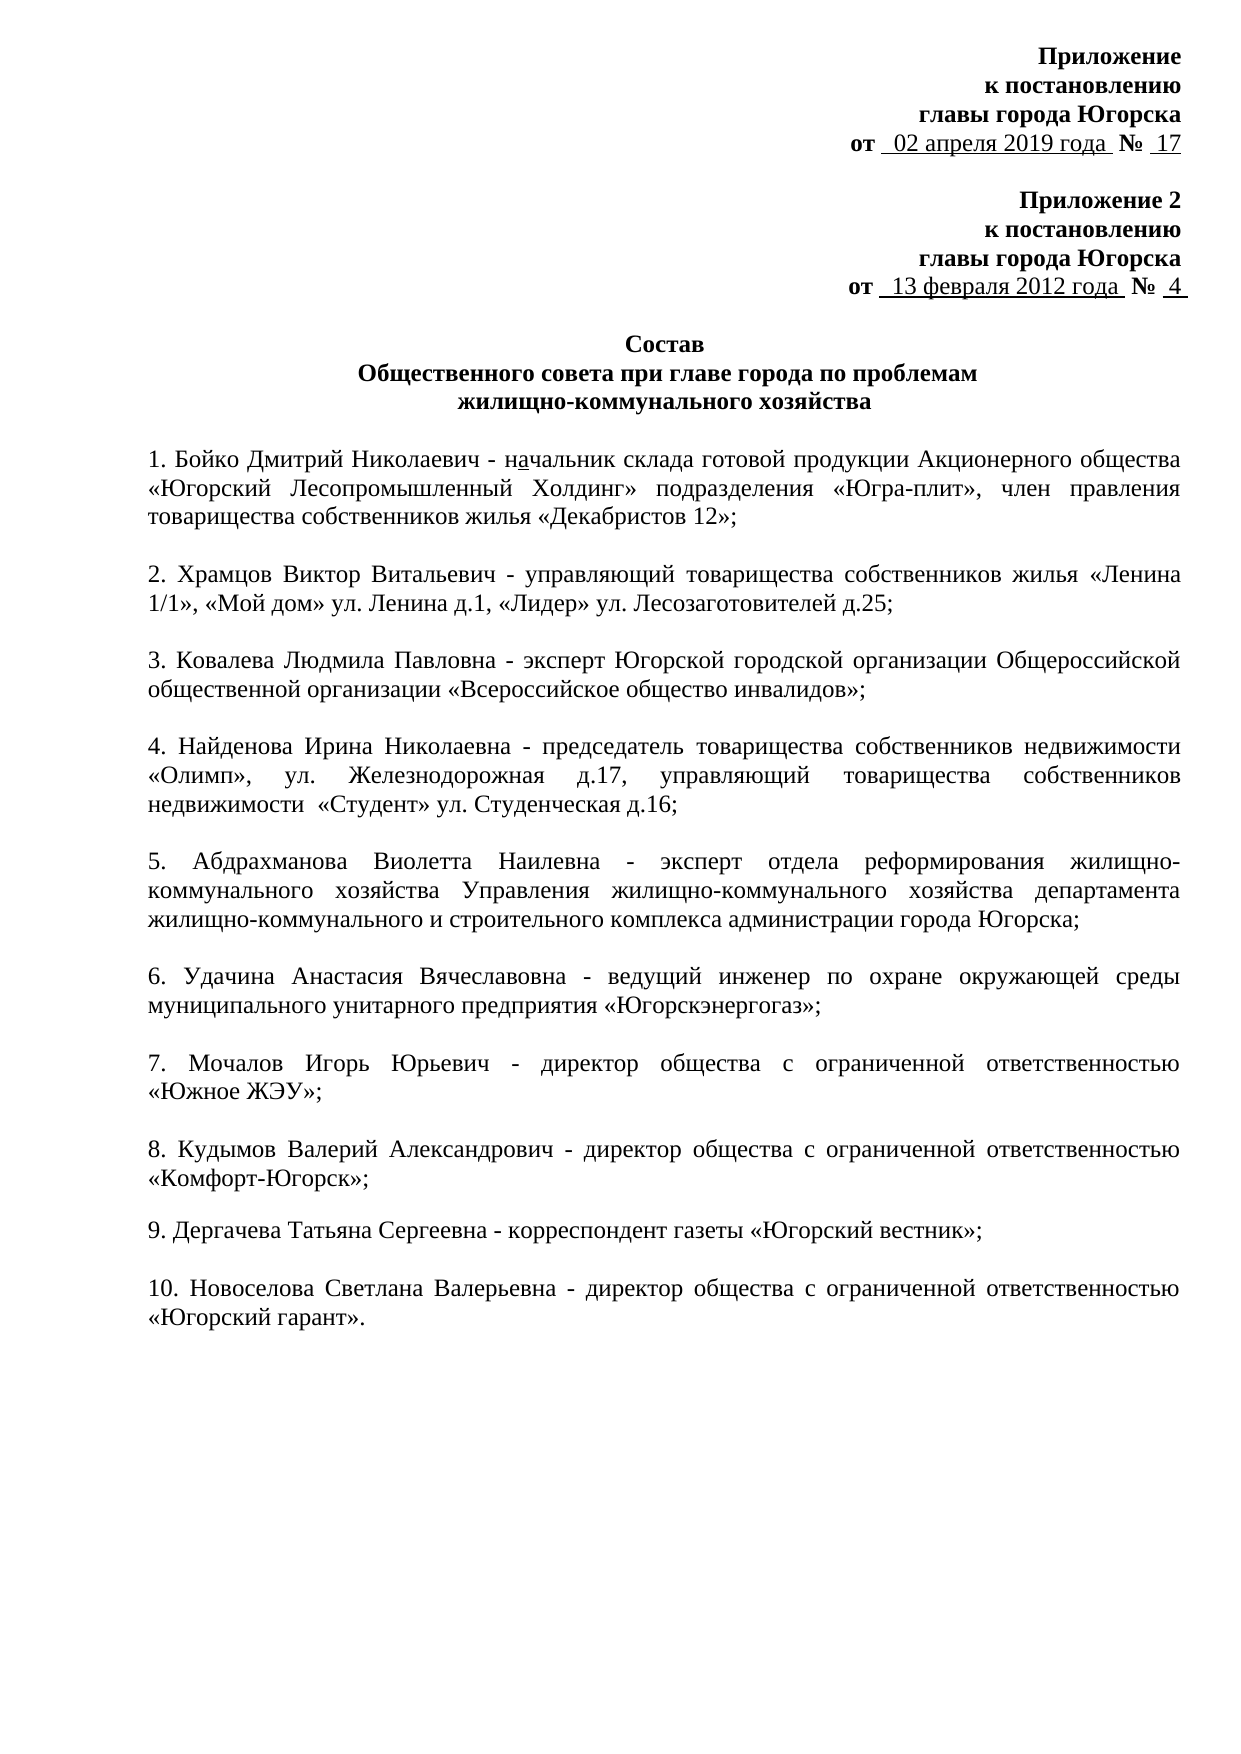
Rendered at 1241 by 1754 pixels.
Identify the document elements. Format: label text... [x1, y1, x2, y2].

text 6. Удачина Анастасия Вячеславовна - ведущий инженер по охране окружающей среды муниципального унитарного предприятия «Югорскэнергогаз»; [148, 961, 1181, 1019]
text 4. Найденова Ирина Николаевна - председатель товарищества собственников недвижимости «Олимп», ул. Железнодорожная д.17, управляющий товарищества собственников недвижимости «Студент» ул. Студенческая д.16; [148, 731, 1181, 818]
text к постановлению [148, 214, 1181, 243]
text главы города Югорска [148, 243, 1181, 271]
text Состав Общественного совета при главе города по проблемам [148, 329, 1181, 386]
text 1. Бойко Дмитрий Николаевич - начальник склада готовой продукции Акционерного общества «Югорский Лесопромышленный Холдинг» подразделения «Югра-плит», член правления товарищества собственников жилья «Декабристов 12»; [148, 444, 1181, 530]
text 3. Ковалева Людмила Павловна - эксперт Югорской городской организации Общероссийской общественной организации «Всероссийское общество инвалидов»; [148, 645, 1181, 703]
text Приложение [148, 41, 1181, 70]
text 7. Мочалов Игорь Юрьевич - директор общества с ограниченной ответственностью «Южное ЖЭУ»; [148, 1048, 1181, 1105]
text от 13 февраля 2012 года № 4 [148, 271, 1181, 300]
text Приложение 2 [148, 185, 1181, 214]
text 2. Храмцов Виктор Витальевич - управляющий товарищества собственников жилья «Ленина 1/1», «Мой дом» ул. Ленина д.1, «Лидер» ул. Лесозаготовителей д.25; [148, 559, 1181, 616]
text 5. Абдрахманова Виолетта Наилевна - эксперт отдела реформирования жилищно-коммунального хозяйства Управления жилищно-коммунального хозяйства департамента жилищно-коммунального и строительного комплекса администрации города Югорска; [148, 846, 1181, 933]
text 8. Кудымов Валерий Александрович - директор общества с ограниченной ответственностью «Комфорт-Югорск»; [148, 1134, 1181, 1191]
text жилищно-коммунального хозяйства [148, 386, 1181, 415]
text главы города Югорска [148, 99, 1181, 128]
text к постановлению [148, 70, 1181, 99]
text от 02 апреля 2019 года № 17 [148, 128, 1181, 156]
text 9. Дергачева Татьяна Сергеевна - корреспондент газеты «Югорский вестник»; [148, 1215, 1181, 1244]
text 10. Новоселова Светлана Валерьевна - директор общества с ограниченной ответственностью «Югорский гарант». [148, 1273, 1181, 1330]
